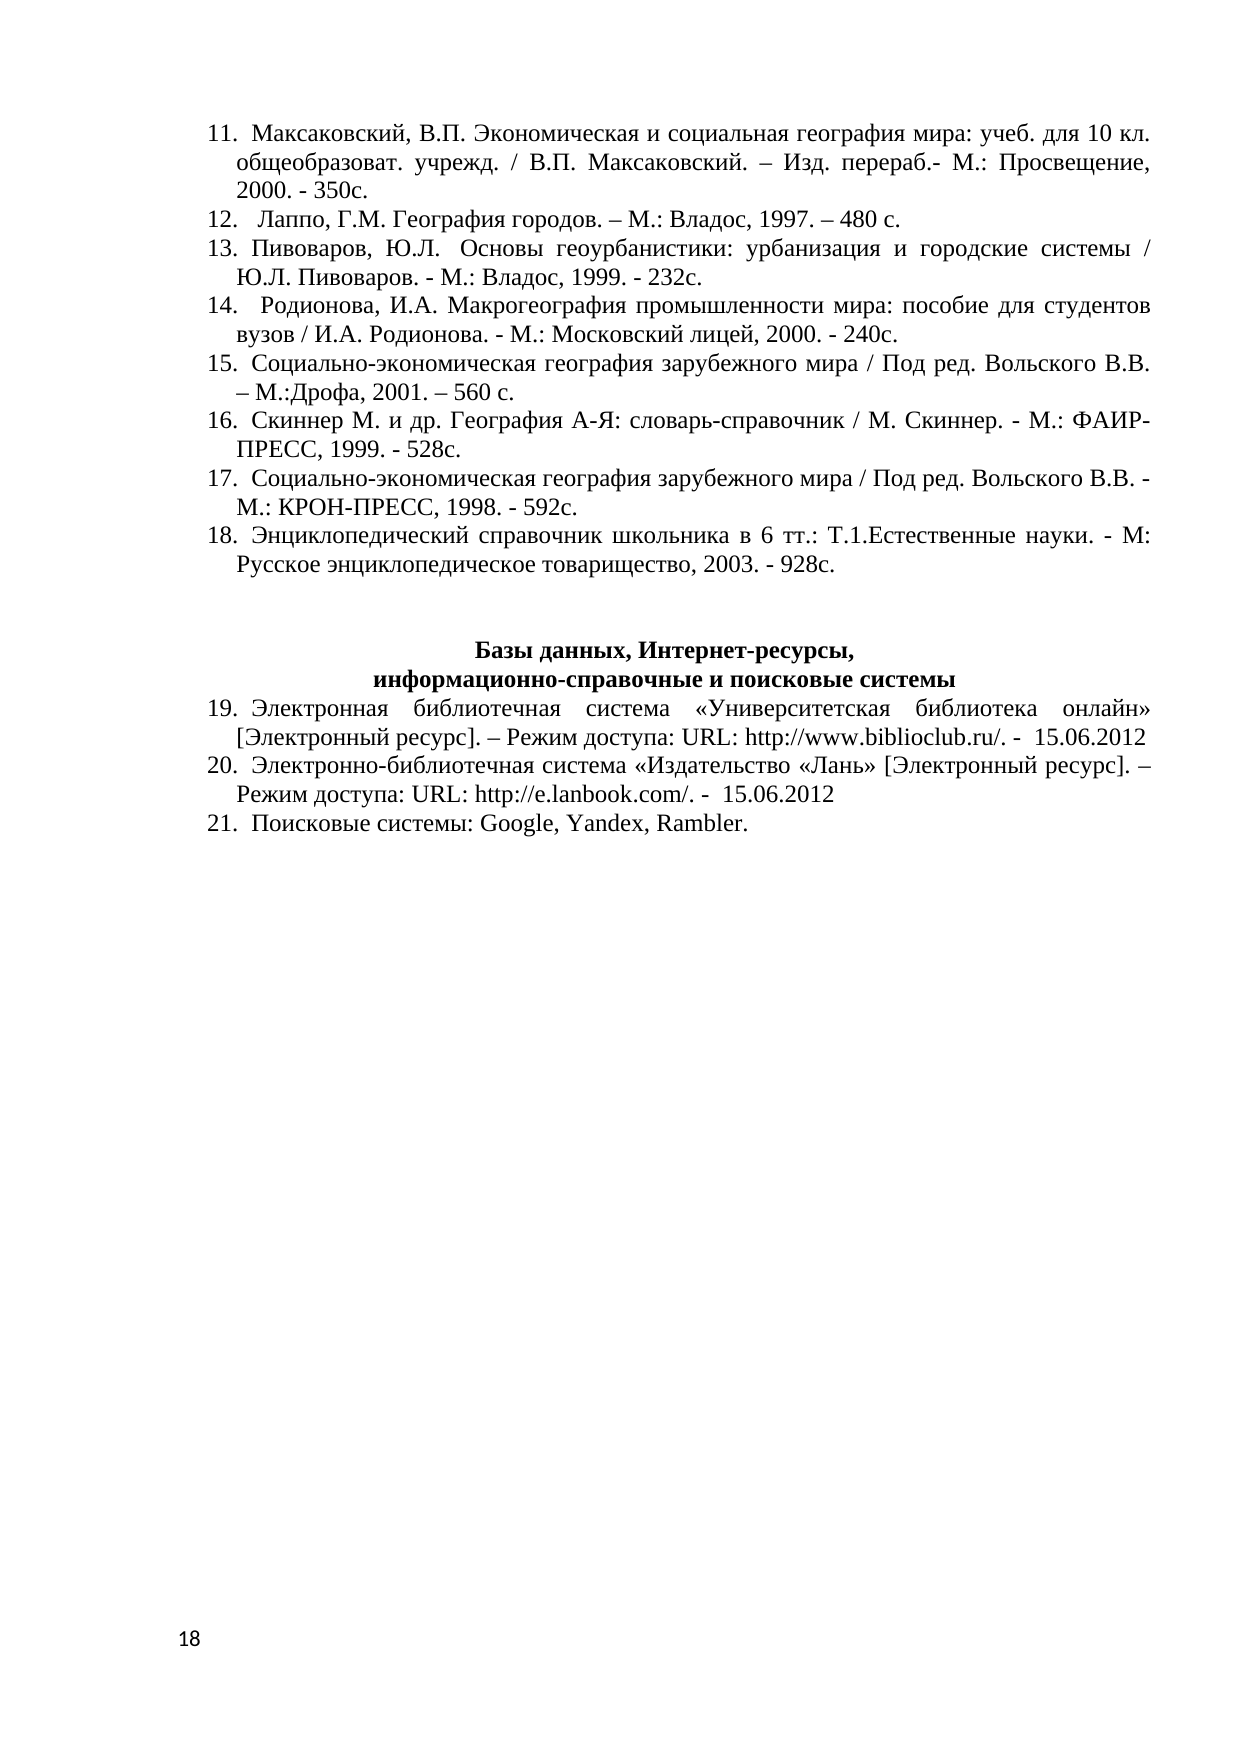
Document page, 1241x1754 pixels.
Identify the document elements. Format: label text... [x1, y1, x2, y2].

list Пивоваров, Ю.Л. Основы геоурбанистики: урбанизация и городские системы / Ю.Л. Пивоваров. - М.: Владос, 1999. - 232c. [207, 233, 1152, 291]
list Родионова, И.А. Макрогеография промышленности мира: пособие для студентов вузов / И.А. Родионова. - М.: Московский лицей, 2000. - 240c. [207, 291, 1152, 348]
list Энциклопедический справочник школьника в 6 тт.: Т.1.Естественные науки. - М: Русское энциклопедическое товарищество, 2003. - 928c. [207, 521, 1152, 578]
list Максаковский, В.П. Экономическая и социальная география мира: учеб. для 10 кл. общеобразоват. учрежд. / В.П. Максаковский. – Изд. перераб.- М.: Просвещение, 2000. - 350c. [207, 118, 1152, 204]
list Поисковые системы: Google, Yandex, Rambler. [207, 808, 1152, 837]
list Электронная библиотечная система «Университетская библиотека онлайн» [Электронный ресурс]. – Режим доступа: URL: http://www.biblioclub.ru/. - 15.06.2012 [207, 693, 1152, 751]
list Электронно-библиотечная система «Издательство «Лань» [Электронный ресурс]. – Режим доступа: URL: http://e.lanbook.com/. - 15.06.2012 [207, 751, 1152, 808]
list Скиннер М. и др. География А-Я: словарь-справочник / М. Скиннер. - М.: ФАИР-ПРЕСС, 1999. - 528c. [207, 406, 1152, 463]
text информационно-справочные и поисковые системы [177, 664, 1152, 693]
list Социально-экономическая география зарубежного мира / Под ред. Вольского В.В. – М.:Дрофа, 2001. – 560 с. [207, 348, 1152, 406]
list Лаппо, Г.М. География городов. – М.: Владос, 1997. – 480 с. [207, 204, 1152, 233]
text Базы данных, Интернет-ресурсы, [177, 636, 1152, 664]
list Социально-экономическая география зарубежного мира / Под ред. Вольского В.В. - М.: КРОН-ПРЕСС, 1998. - 592c. [207, 463, 1152, 521]
